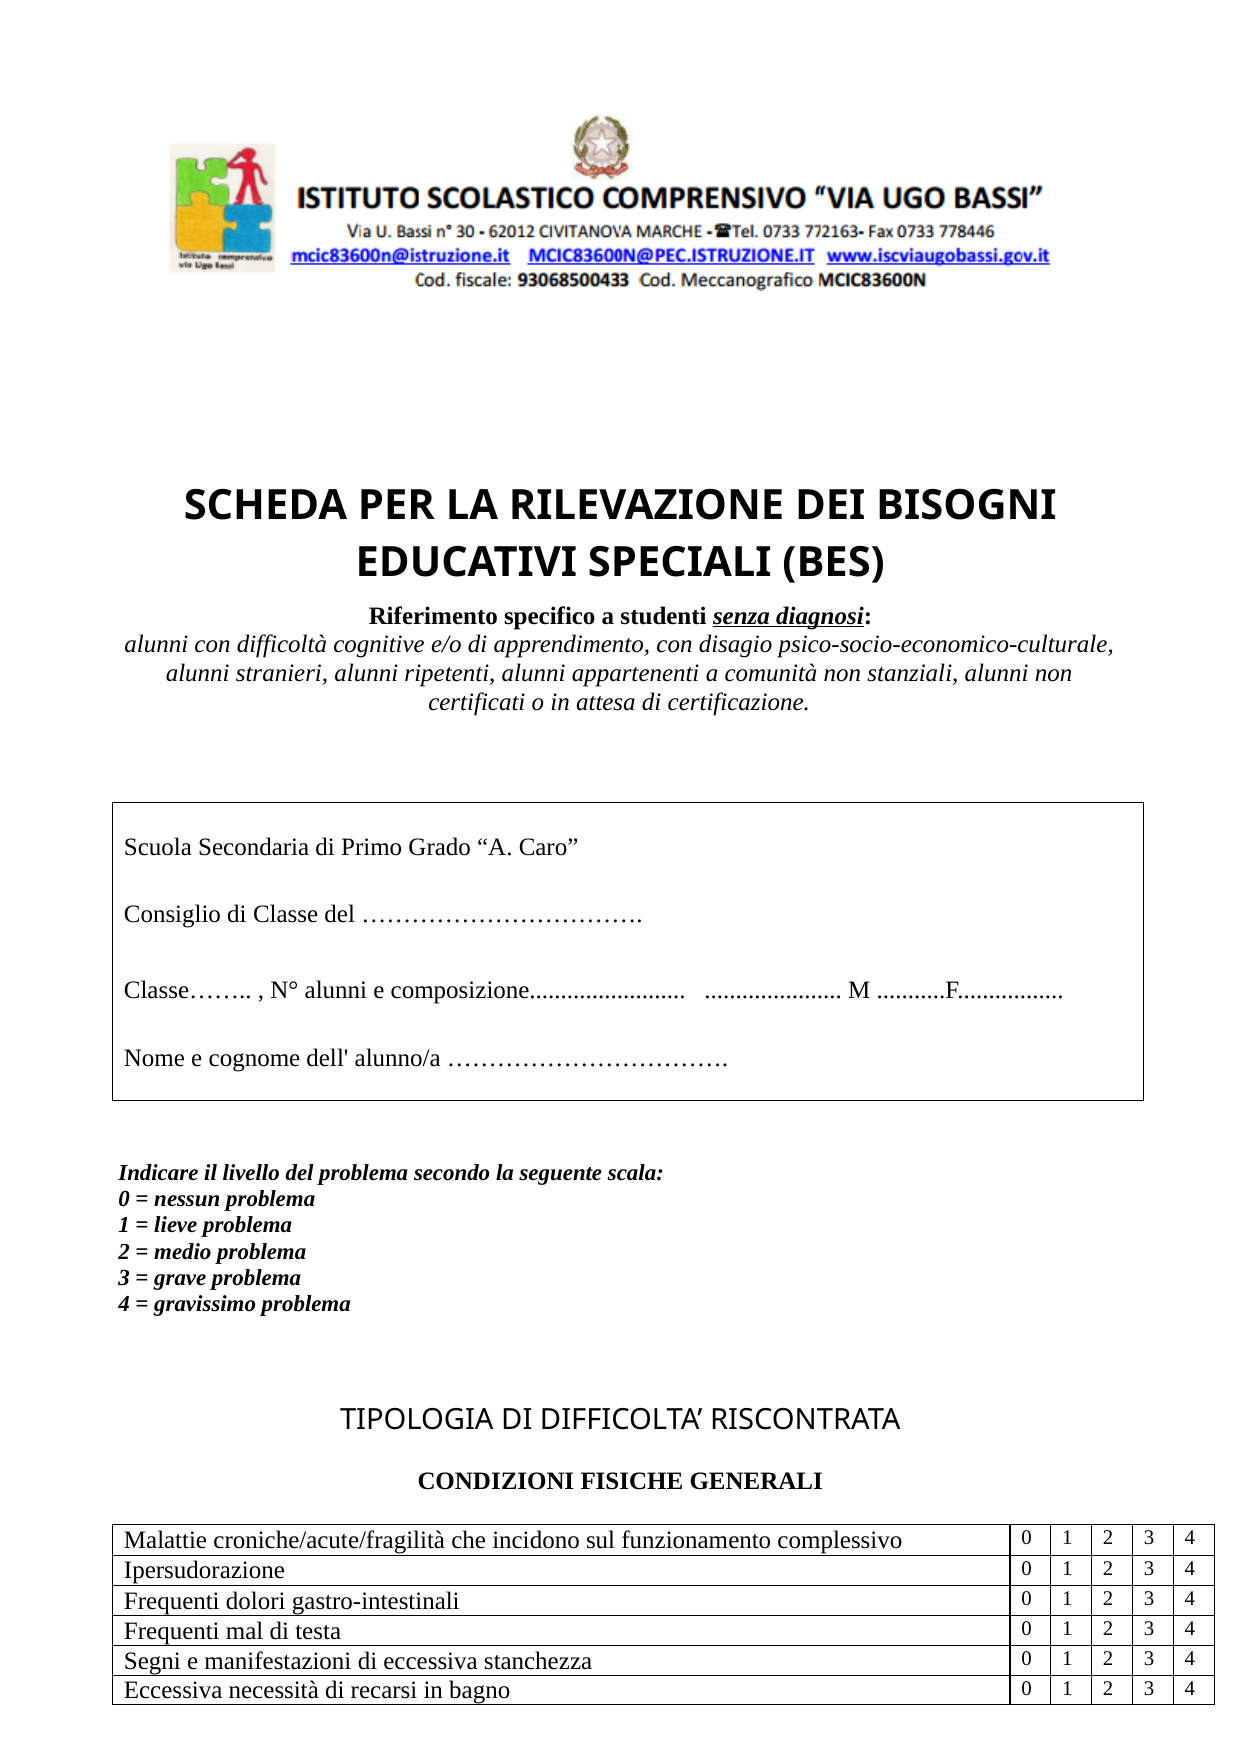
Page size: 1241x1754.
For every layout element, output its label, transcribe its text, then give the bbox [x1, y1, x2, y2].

table_cell 4 [1174, 1616, 1214, 1645]
text SCHEDA PER LA RILEVAZIONE DEI BISOGNI EDUCATIVI SPECIALI (BES) [118, 475, 1122, 588]
text Indicare il livello del problema secondo la seguente scala: [118, 1159, 1122, 1185]
table_header 2 [1092, 1525, 1132, 1554]
table_cell 4 [1174, 1676, 1214, 1704]
text 0 = nessun problema [118, 1185, 1122, 1211]
table_cell 2 [1092, 1586, 1132, 1615]
table_cell Frequenti dolori gastro-intestinali [113, 1586, 1009, 1615]
table_cell 4 [1174, 1586, 1214, 1615]
text TIPOLOGIA DI DIFFICOLTA’ RISCONTRATA [118, 1398, 1122, 1438]
table_cell Frequenti mal di testa [113, 1616, 1009, 1645]
picture [118, 101, 1122, 291]
table_cell 1 [1051, 1556, 1091, 1585]
table_cell 0 [1011, 1676, 1050, 1704]
table_header 0 [1011, 1525, 1050, 1554]
table_cell 0 [1011, 1556, 1050, 1585]
text 3 = grave problema [118, 1264, 1122, 1290]
table_cell Ipersudorazione [113, 1556, 1009, 1585]
table_cell 0 [1011, 1646, 1050, 1674]
table_cell 2 [1092, 1646, 1132, 1674]
table_cell 1 [1051, 1646, 1091, 1674]
table_cell 0 [1011, 1616, 1050, 1645]
table_header Malattie croniche/acute/fragilità che incidono sul funzionamento complessivo [113, 1525, 1009, 1554]
text CONDIZIONI FISICHE GENERALI [118, 1466, 1122, 1495]
table_cell 1 [1051, 1676, 1091, 1704]
text alunni con difficoltà cognitive e/o di apprendimento, con disagio psico-socio-economico-culturale, alunni stranieri, alunni ripetenti, alunni appartenenti a comunità non stanziali, alunni non certificati o in attesa di certificazione. [118, 629, 1122, 716]
table_cell 0 [1011, 1586, 1050, 1615]
table_cell 3 [1133, 1676, 1173, 1704]
table_cell 2 [1092, 1556, 1132, 1585]
table_cell 3 [1133, 1586, 1173, 1615]
text 1 = lieve problema [118, 1211, 1122, 1238]
text Riferimento specifico a studenti senza diagnosi: [118, 601, 1122, 629]
table_cell 4 [1174, 1646, 1214, 1674]
table_cell 3 [1133, 1556, 1173, 1585]
table_cell 2 [1092, 1676, 1132, 1704]
table_cell 4 [1174, 1556, 1214, 1585]
table_header Scuola Secondaria di Primo Grado “A. Caro” Consiglio di Classe del ……………………………. Classe…….. , N° alunni e composizione......................... ...................... M ...........F................. Nome e cognome dell' alunno/a ……………………………. [113, 803, 1143, 1100]
text 4 = gravissimo problema [118, 1290, 1122, 1317]
table_cell Eccessiva necessità di recarsi in bagno [113, 1676, 1009, 1704]
table_cell 1 [1051, 1616, 1091, 1645]
table_cell 3 [1133, 1646, 1173, 1674]
table_cell 1 [1051, 1586, 1091, 1615]
text 2 = medio problema [118, 1238, 1122, 1264]
table_cell 3 [1133, 1616, 1173, 1645]
table_cell 2 [1092, 1616, 1132, 1645]
table_header 1 [1051, 1525, 1091, 1554]
table_cell Segni e manifestazioni di eccessiva stanchezza [113, 1646, 1009, 1674]
table_header 3 [1133, 1525, 1173, 1554]
table_header 4 [1174, 1525, 1214, 1554]
